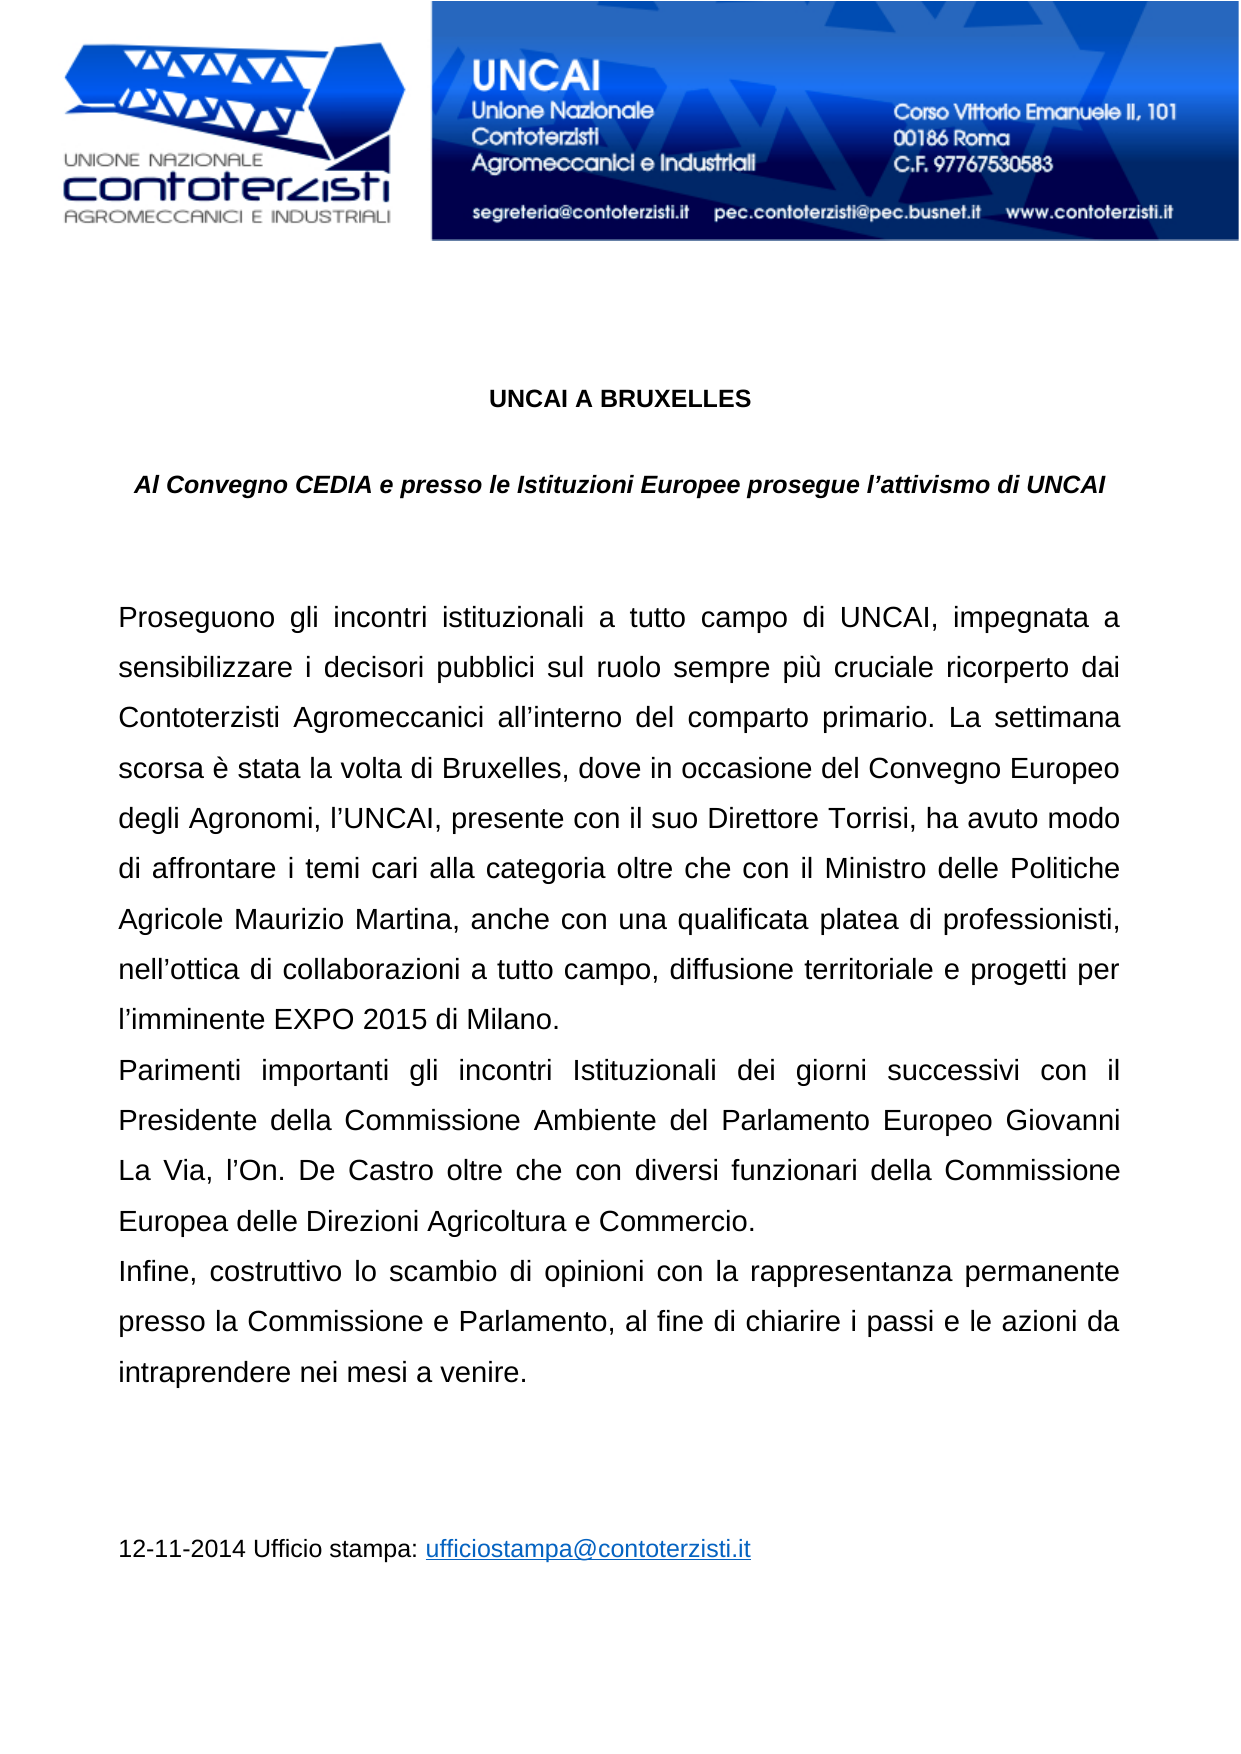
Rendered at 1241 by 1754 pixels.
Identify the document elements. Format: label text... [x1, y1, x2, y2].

picture [0, 1, 1239, 241]
text Parimenti importanti gli incontri Istituzionali dei giorni successivi con il Presidente della Commissione Ambiente del Parlamento Europeo Giovanni La Via, l’On. De Castro oltre che con diversi funzionari della Commissione Europea delle Direzioni Agricoltura e Commercio. [118, 1053, 1122, 1237]
text 12-11-2014 Ufficio stampa: ufficiostampa@contoterzisti.it [118, 1534, 1122, 1563]
text UNCAI A BRUXELLES [118, 384, 1122, 413]
text Infine, costruttivo lo scambio di opinioni con la rappresentanza permanente presso la Commissione e Parlamento, al fine di chiarire i passi e le azioni da intraprendere nei mesi a venire. [118, 1254, 1122, 1388]
text Proseguono gli incontri istituzionali a tutto campo di UNCAI, impegnata a sensibilizzare i decisori pubblici sul ruolo sempre più cruciale ricorperto dai Contoterzisti Agromeccanici all’interno del comparto primario. La settimana scorsa è stata la volta di Bruxelles, dove in occasione del Convegno Europeo degli Agronomi, l’UNCAI, presente con il suo Direttore Torrisi, ha avuto modo di affrontare i temi cari alla categoria oltre che con il Ministro delle Politiche Agricole Maurizio Martina, anche con una qualificata platea di professionisti, nell’ottica di collaborazioni a tutto campo, diffusione territoriale e progetti per l’imminente EXPO 2015 di Milano. [118, 600, 1122, 1036]
text Al Convegno CEDIA e presso le Istituzioni Europee prosegue l’attivismo di UNCAI [118, 471, 1122, 499]
